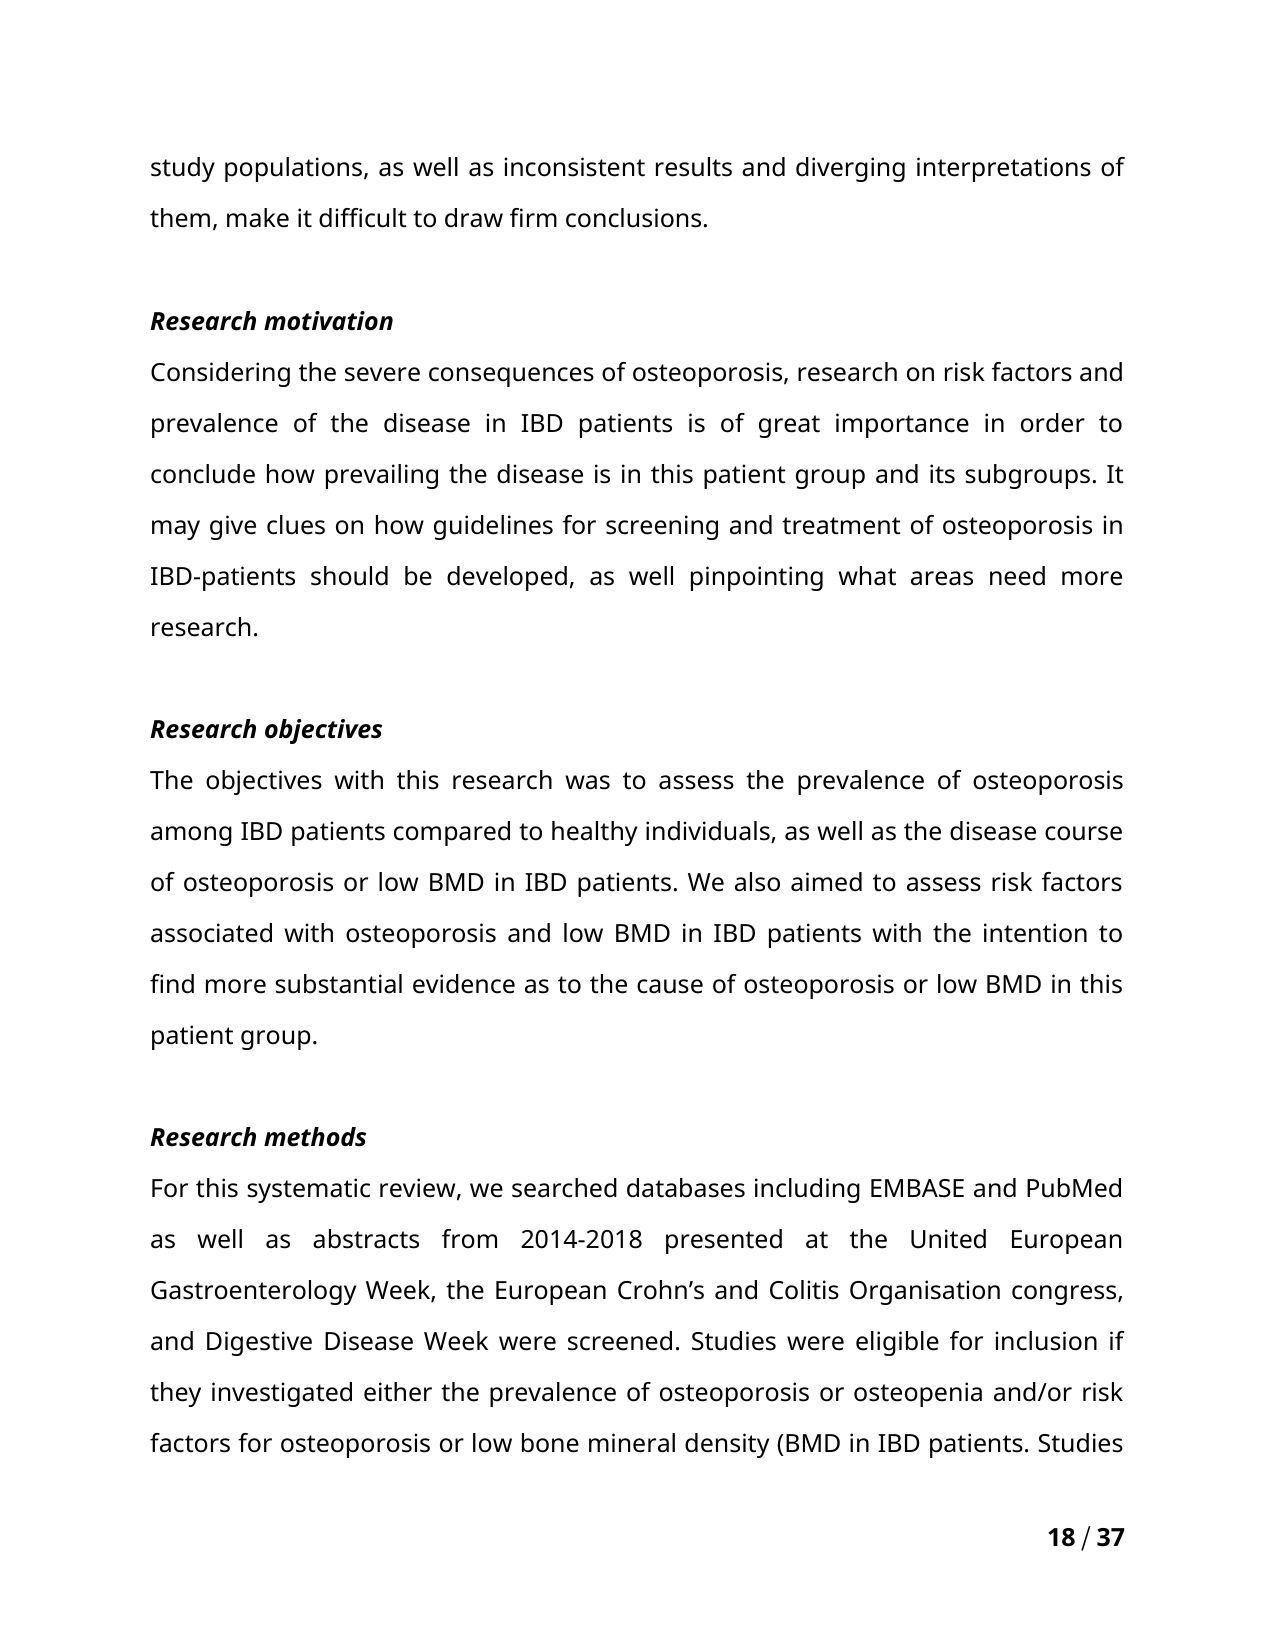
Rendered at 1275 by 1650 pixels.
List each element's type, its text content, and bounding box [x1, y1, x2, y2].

text Research motivation [150, 303, 1125, 337]
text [150, 150, 1125, 235]
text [150, 1171, 1125, 1460]
text The objectives with this research was to assess the prevalence of osteoporosis among IBD patients compared to healthy individuals, as well as the disease course of osteoporosis or low BMD in IBD patients. We also aimed to assess risk factors associated with osteoporosis and low BMD in IBD patients with the intention to find more substantial evidence as to the cause of osteoporosis or low BMD in this patient group. [150, 762, 1125, 1052]
text Considering the severe consequences of osteoporosis, research on risk factors and prevalence of the disease in IBD patients is of great importance in order to conclude how prevailing the disease is in this patient group and its subgroups. It may give clues on how guidelines for screening and treatment of osteoporosis in IBD-patients should be developed, as well pinpointing what areas need more research. [150, 354, 1125, 643]
text Research objectives [150, 711, 1125, 746]
text Research methods [150, 1120, 1125, 1154]
